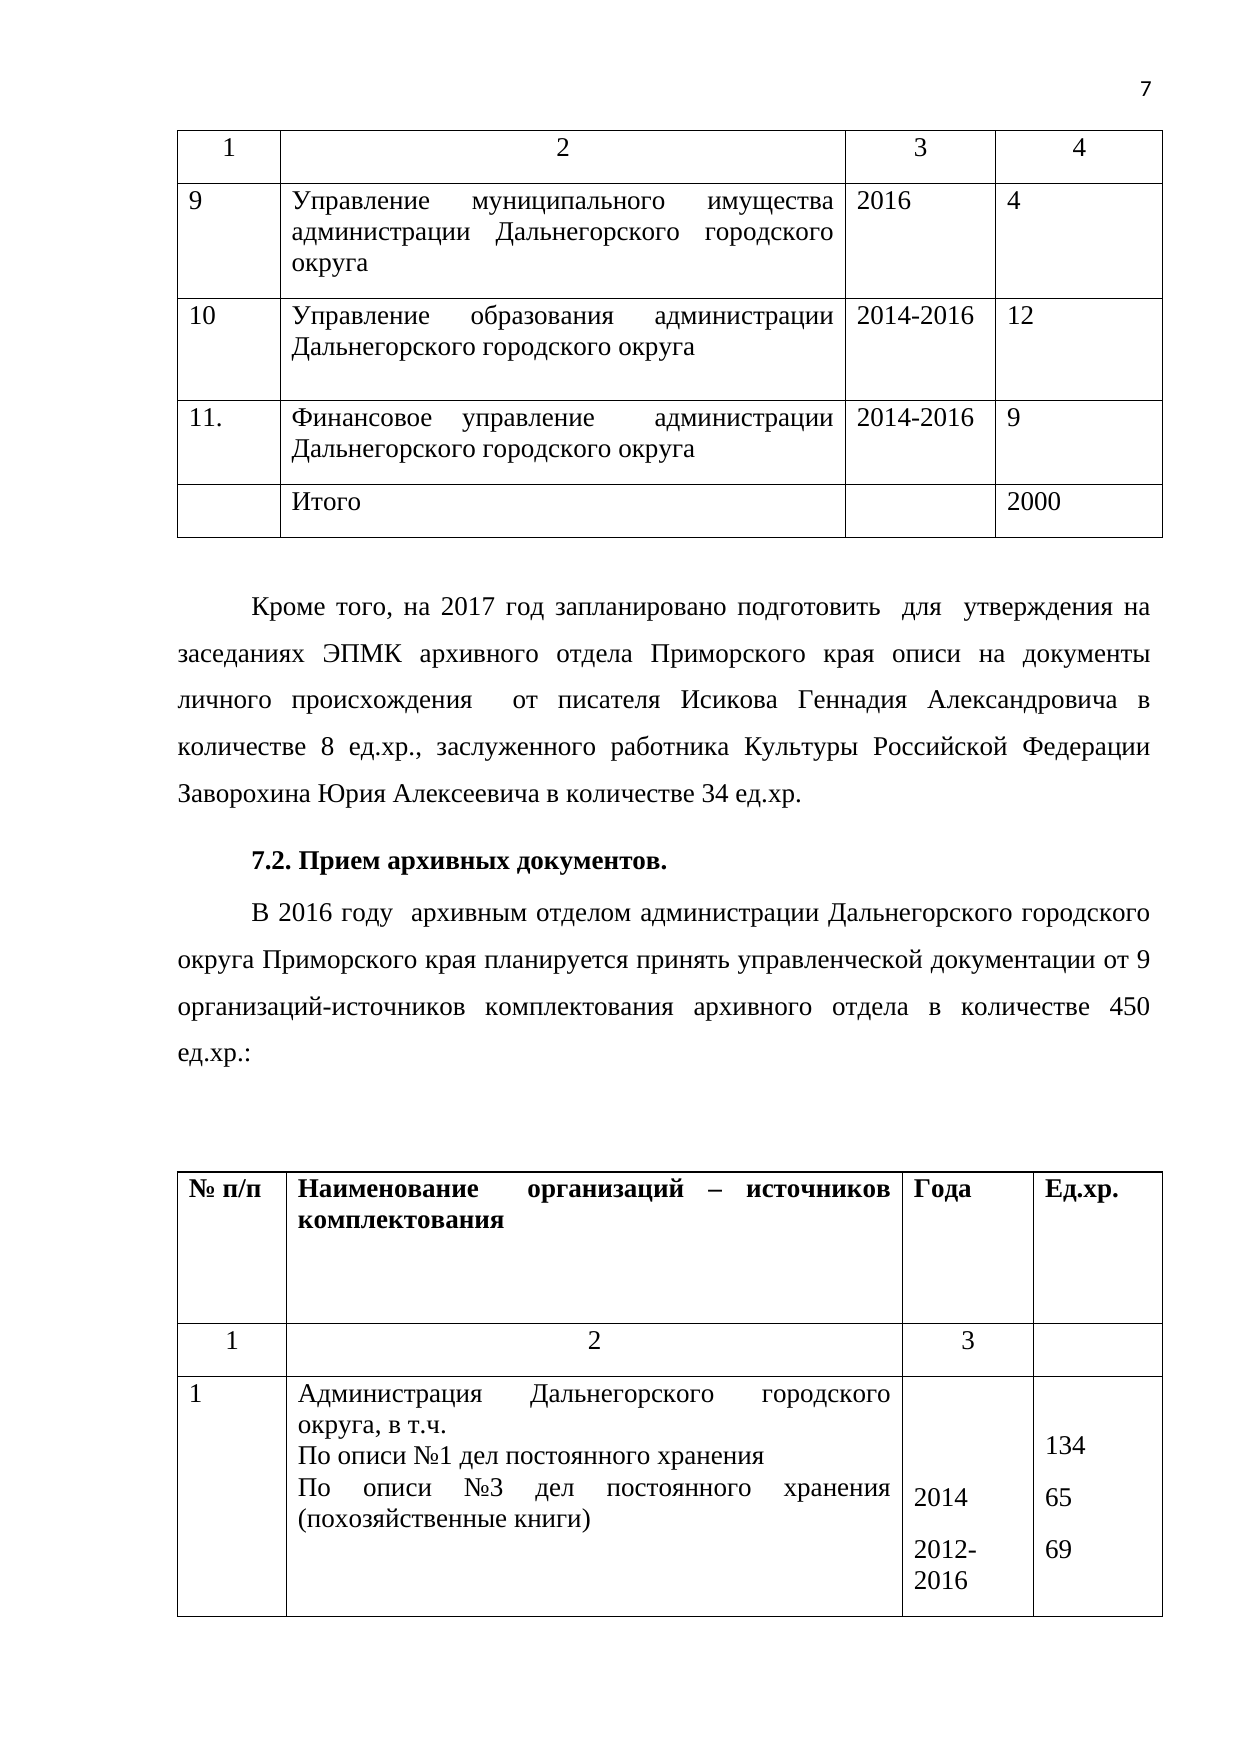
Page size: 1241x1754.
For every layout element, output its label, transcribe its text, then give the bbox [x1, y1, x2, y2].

table_cell Финансовое управление администрации Дальнегорского городского округа [281, 401, 845, 484]
text 7.2. Прием архивных документов. [177, 844, 1152, 876]
table_header Ед.хр. [1034, 1173, 1162, 1323]
table_cell 9 [178, 184, 280, 298]
table_cell 2016 [846, 184, 995, 298]
text В 2016 году архивным отделом администрации Дальнегорского городского округа Приморского края планируется принять управленческой документации от 9 организаций-источников комплектования архивного отдела в количестве 450 ед.хр.: [177, 896, 1152, 1068]
table_cell 2014-2016 [846, 401, 995, 484]
table_cell Администрация Дальнегорского городского округа, в т.ч. По описи №1 дел постоянного хранения По описи №3 дел постоянного хранения (похозяйственные книги) [287, 1377, 902, 1616]
table_header Года [903, 1173, 1033, 1323]
table_cell 4 [996, 131, 1162, 183]
table_cell 1 [178, 1377, 286, 1616]
table_cell [846, 485, 995, 537]
table_cell [178, 485, 280, 537]
text Кроме того, на 2017 год запланировано подготовить для утверждения на заседаниях ЭПМК архивного отдела Приморского края описи на документы личного происхождения от писателя Исикова Геннадия Александровича в количестве 8 ед.хр., заслуженного работника Культуры Российской Федерации Заворохина Юрия Алексеевича в количестве 34 ед.хр. [177, 590, 1152, 808]
table_cell Итого [281, 485, 845, 537]
table_cell 2014-2016 [846, 299, 995, 400]
table_cell 1 [178, 1324, 286, 1376]
table_header Наименование организаций – источников комплектования [287, 1173, 902, 1323]
table_cell 12 [996, 299, 1162, 400]
table_cell 2000 [996, 485, 1162, 537]
table_cell 10 [178, 299, 280, 400]
table_cell 1 [178, 131, 280, 183]
table_cell 3 [846, 131, 995, 183]
table_cell Управление муниципального имущества администрации Дальнегорского городского округа [281, 184, 845, 298]
table_header № п/п [178, 1173, 286, 1323]
table_cell 2 [287, 1324, 902, 1376]
table_cell Управление образования администрации Дальнегорского городского округа [281, 299, 845, 400]
table_cell 4 [996, 184, 1162, 298]
table_cell 2014 2012-2016 [903, 1377, 1033, 1616]
table_cell 2 [281, 131, 845, 183]
table_cell 9 [996, 401, 1162, 484]
table_cell 134 65 69 [1034, 1377, 1162, 1616]
table_cell 3 [903, 1324, 1033, 1376]
table_cell [1034, 1324, 1162, 1376]
table_cell 11. [178, 401, 280, 484]
